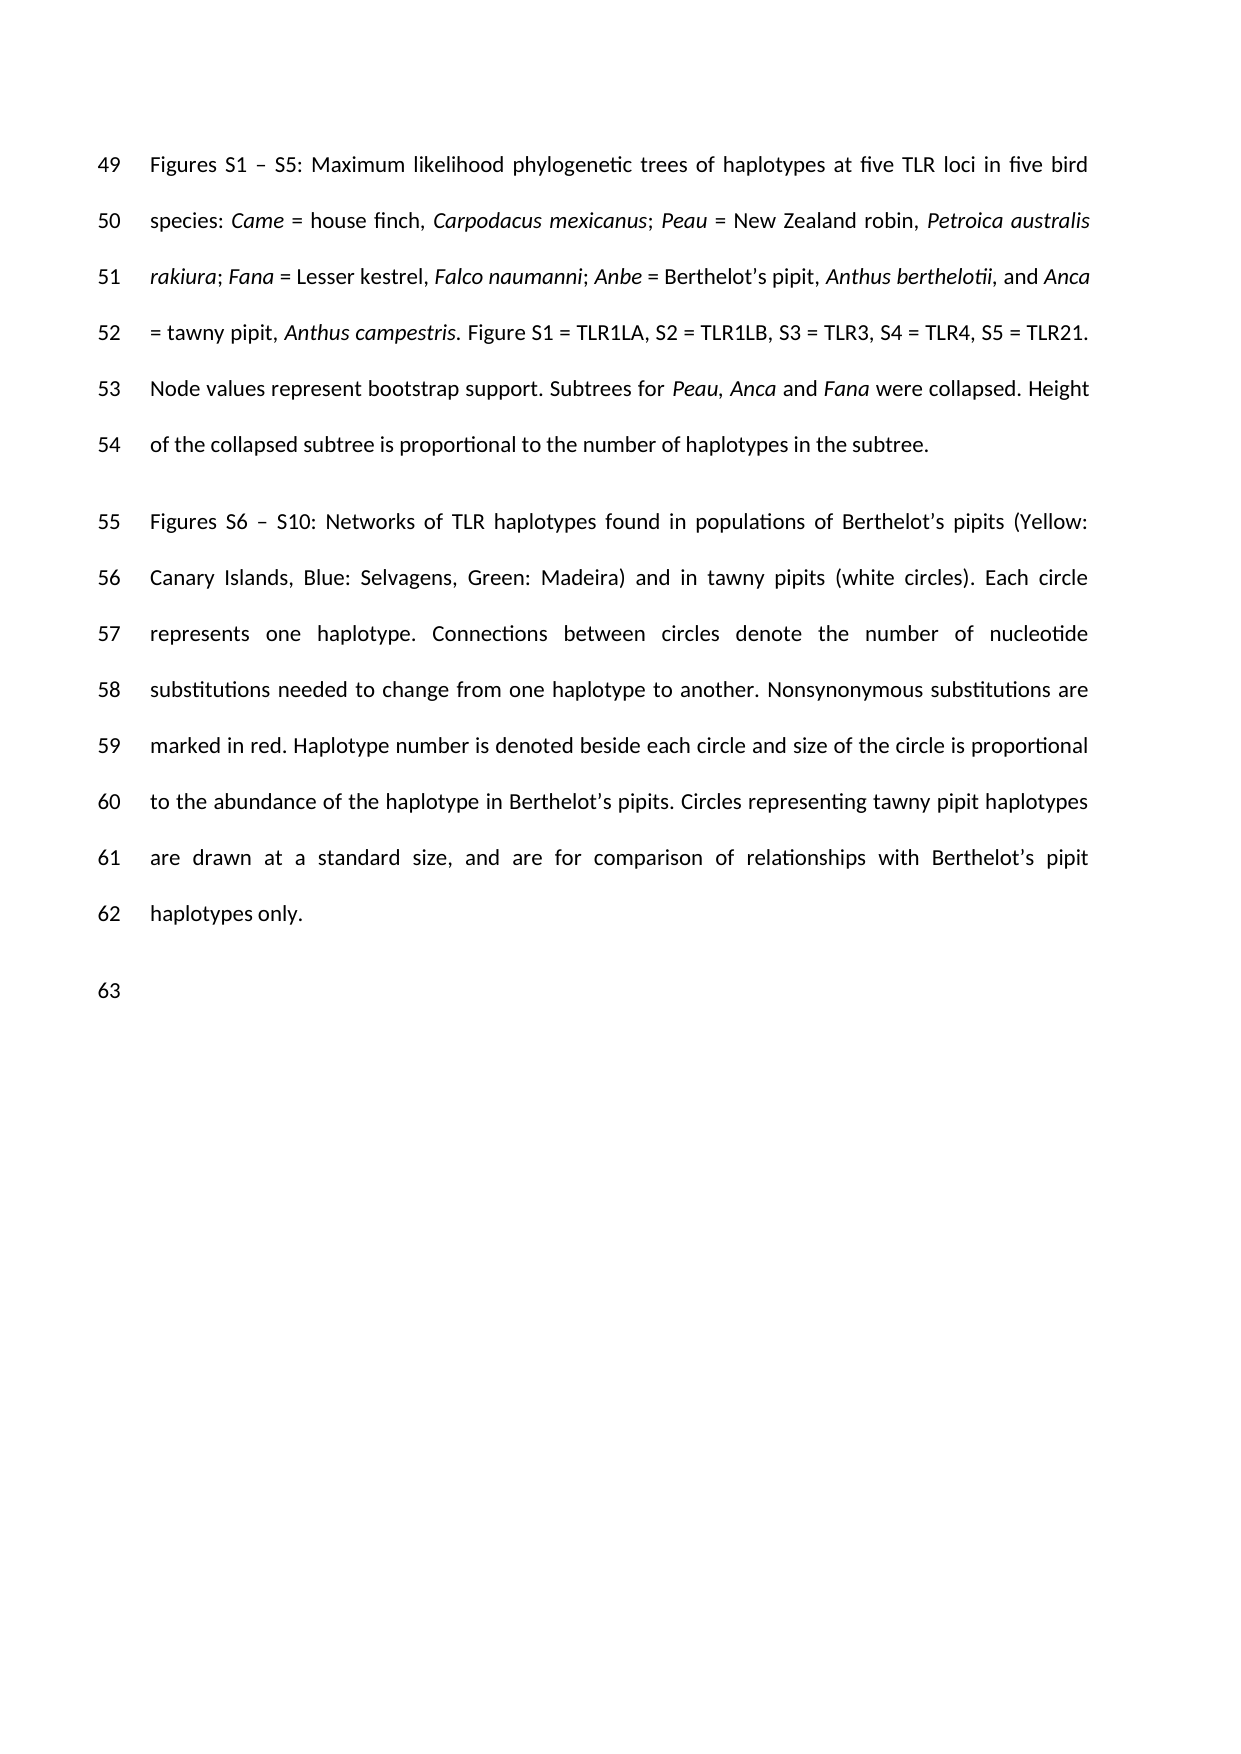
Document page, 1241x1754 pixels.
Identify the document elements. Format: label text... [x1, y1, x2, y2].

text Figures S1 – S5: Maximum likelihood phylogenetic trees of haplotypes at five TLR loci in five bird species: Came = house finch, Carpodacus mexicanus; Peau = New Zealand robin, Petroica australis rakiura; Fana = Lesser kestrel, Falco naumanni; Anbe = Berthelot’s pipit, Anthus berthelotii, and Anca = tawny pipit, Anthus campestris. Figure S1 = TLR1LA, S2 = TLR1LB, S3 = TLR3, S4 = TLR4, S5 = TLR21. Node values represent bootstrap support. Subtrees for Peau, Anca and Fana were collapsed. Height of the collapsed subtree is proportional to the number of haplotypes in the subtree. [150, 150, 1090, 458]
text Figures S6 – S10: Networks of TLR haplotypes found in populations of Berthelot’s pipits (Yellow: Canary Islands, Blue: Selvagens, Green: Madeira) and in tawny pipits (white circles). Each circle represents one haplotype. Connections between circles denote the number of nucleotide substitutions needed to change from one haplotype to another. Nonsynonymous substitutions are marked in red. Haplotype number is denoted beside each circle and size of the circle is proportional to the abundance of the haplotype in Berthelot’s pipits. Circles representing tawny pipit haplotypes are drawn at a standard size, and are for comparison of relationships with Berthelot’s pipit haplotypes only. [150, 507, 1090, 927]
